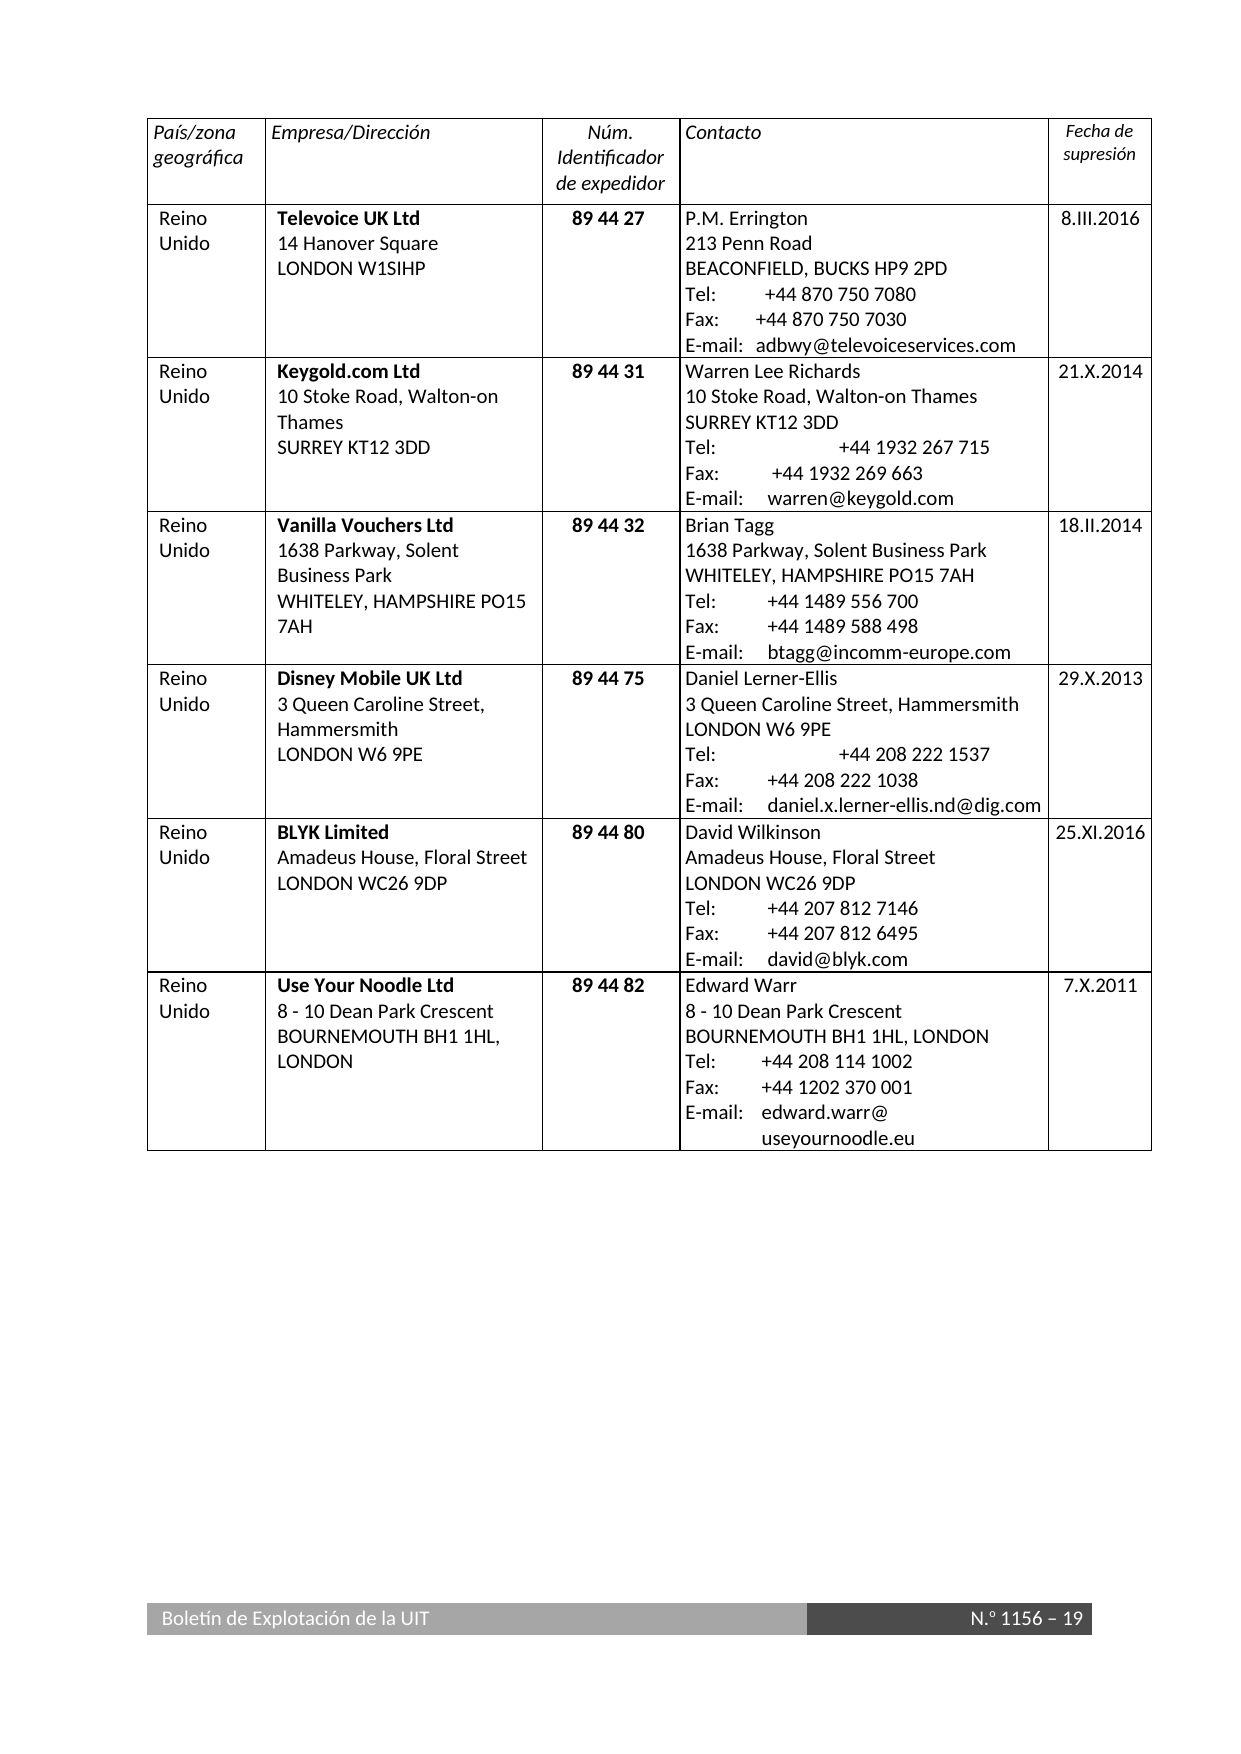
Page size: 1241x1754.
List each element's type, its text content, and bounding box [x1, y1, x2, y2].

table_cell Brian Tagg 1638 Parkway, Solent Business Park WHITELEY, HAMPSHIRE PO15 7AH Tel: +44 1489 556 700 Fax: +44 1489 588 498 E-mail: btagg@incomm-europe.com [681, 512, 1048, 664]
table_cell Disney Mobile UK Ltd 3 Queen Caroline Street, Hammersmith LONDON W6 9PE [266, 665, 542, 818]
table_cell P.M. Errington 213 Penn Road BEACONFIELD, BUCKS HP9 2PD Tel: +44 870 750 7080 Fax: +44 870 750 7030 E-mail: adbwy@televoiceservices.com [681, 205, 1048, 357]
table_cell Reino Unido [148, 973, 265, 1150]
table_cell BLYK Limited Amadeus House, Floral Street LONDON WC26 9DP [266, 819, 542, 971]
table_cell 89 44 82 [543, 973, 679, 1150]
table_header Fecha de supresión [1049, 119, 1151, 204]
table_cell 89 44 80 [543, 819, 679, 971]
table_cell 18.II.2014 [1049, 512, 1151, 664]
table_cell Edward Warr 8 - 10 Dean Park Crescent BOURNEMOUTH BH1 1HL, LONDON Tel: +44 208 114 1002 Fax: +44 1202 370 001 E-mail: edward.warr@ useyournoodle.eu [681, 973, 1048, 1150]
table_cell 8.III.2016 [1049, 205, 1151, 357]
table_cell Daniel Lerner-Ellis 3 Queen Caroline Street, Hammersmith LONDON W6 9PE Tel: +44 208 222 1537 Fax: +44 208 222 1038 E-mail: daniel.x.lerner-ellis.nd@dig.com [681, 665, 1048, 818]
table_header Empresa/Dirección [266, 119, 542, 204]
table_cell Reino Unido [148, 512, 265, 664]
table_cell 89 44 32 [543, 512, 679, 664]
table_cell 89 44 27 [543, 205, 679, 357]
table_cell Reino Unido [148, 819, 265, 971]
table_cell Vanilla Vouchers Ltd 1638 Parkway, Solent Business Park WHITELEY, HAMPSHIRE PO15 7AH [266, 512, 542, 664]
table_cell Keygold.com Ltd 10 Stoke Road, Walton-on Thames SURREY KT12 3DD [266, 358, 542, 511]
table_cell Use Your Noodle Ltd 8 - 10 Dean Park Crescent BOURNEMOUTH BH1 1HL, LONDON [266, 973, 542, 1150]
table_cell 29.X.2013 [1049, 665, 1151, 818]
table_cell David Wilkinson Amadeus House, Floral Street LONDON WC26 9DP Tel: +44 207 812 7146 Fax: +44 207 812 6495 E-mail: david@blyk.com [681, 819, 1048, 971]
table_cell Reino Unido [148, 665, 265, 818]
table_cell 89 44 31 [543, 358, 679, 511]
table_cell Reino Unido [148, 205, 265, 357]
table_cell Televoice UK Ltd 14 Hanover Square LONDON W1SIHP [266, 205, 542, 357]
table_cell Reino Unido [148, 358, 265, 511]
table_cell 7.X.2011 [1049, 973, 1151, 1150]
table_cell 89 44 75 [543, 665, 679, 818]
table_header País/zona geográfica [148, 119, 265, 204]
table_header Núm. Identificador de expedidor [543, 119, 679, 204]
table_cell 25.XI.2016 [1049, 819, 1151, 971]
table_cell 21.X.2014 [1049, 358, 1151, 511]
table_header Contacto [681, 119, 1048, 204]
table_cell Warren Lee Richards 10 Stoke Road, Walton-on Thames SURREY KT12 3DD Tel: +44 1932 267 715 Fax: +44 1932 269 663 E-mail: warren@keygold.com [681, 358, 1048, 511]
